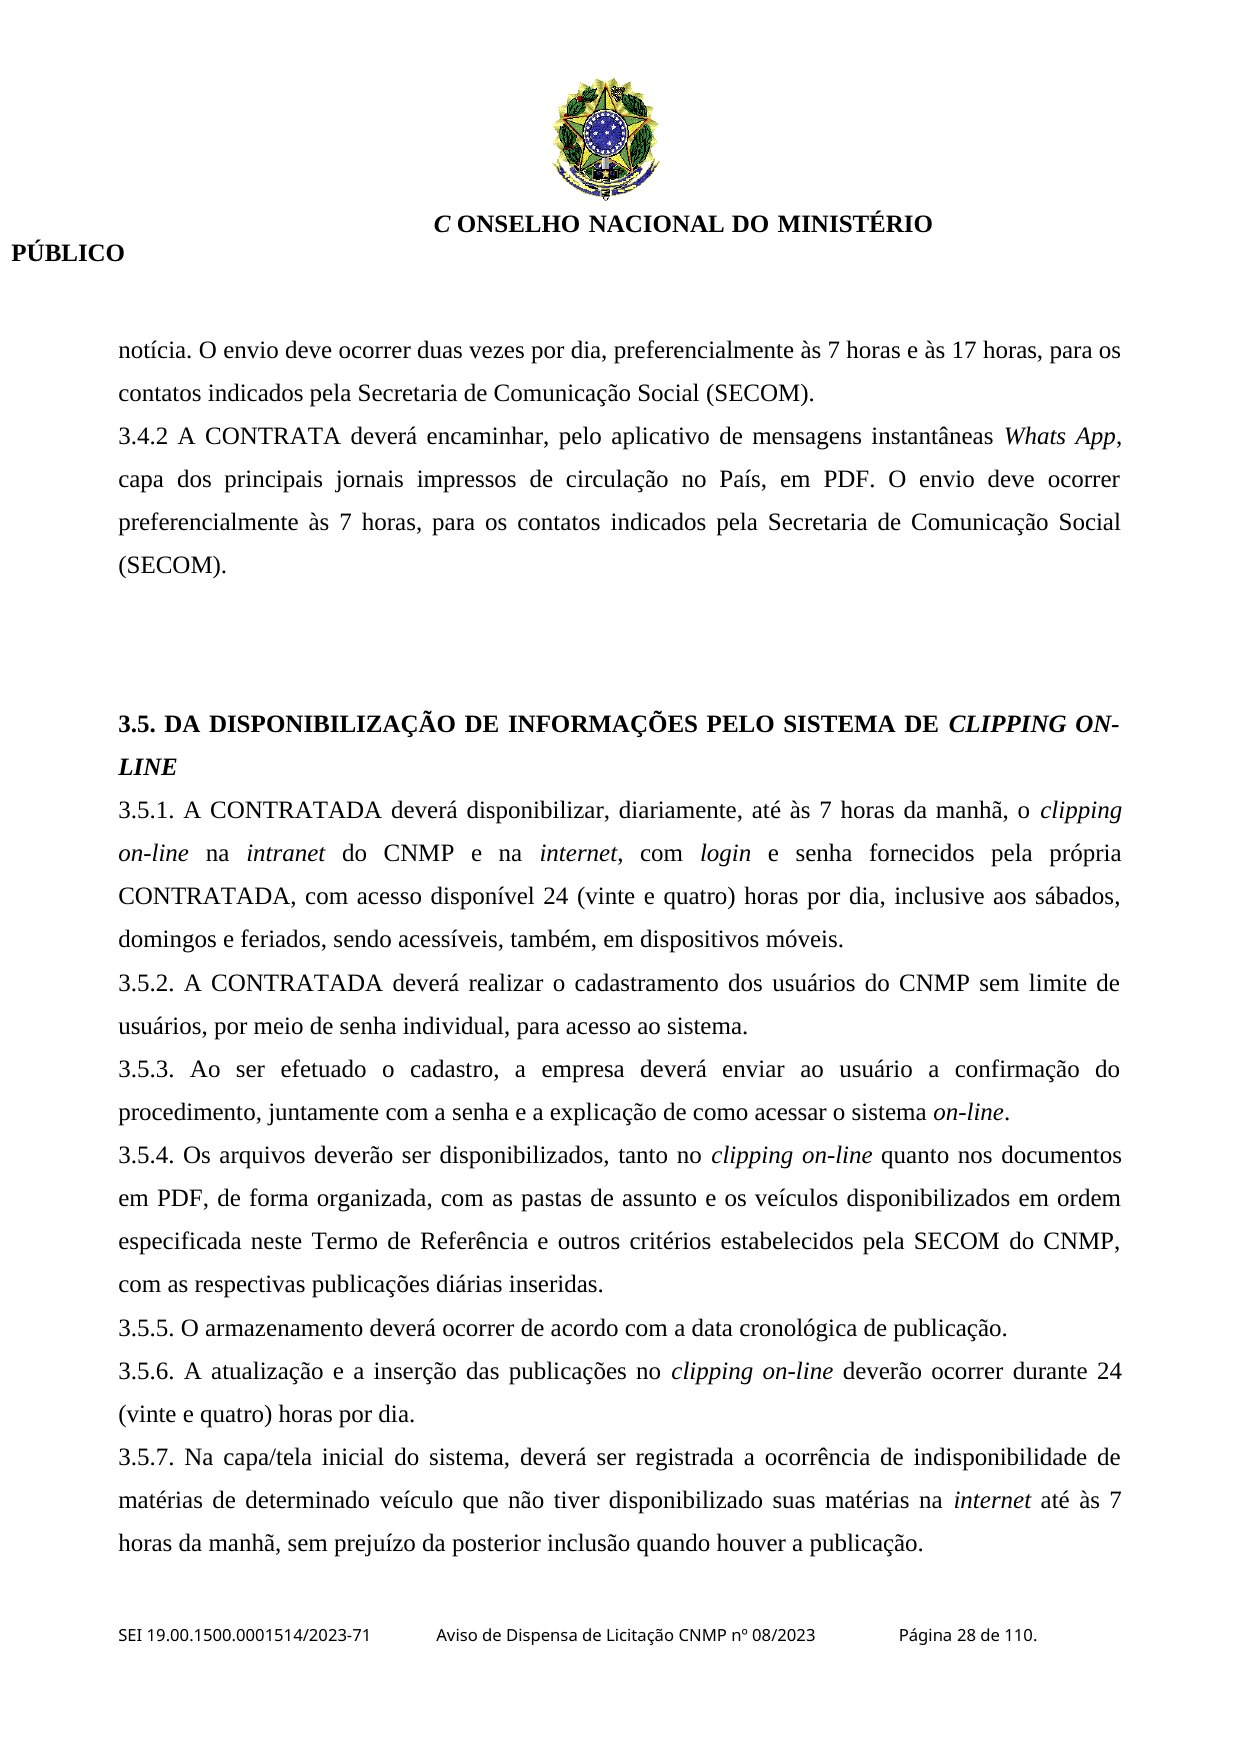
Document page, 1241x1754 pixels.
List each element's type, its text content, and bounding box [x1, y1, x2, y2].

list 3.4.2 A CONTRATA deverá encaminhar, pelo aplicativo de mensagens instantâneas Whats App, capa dos principais jornais impressos de circulação no País, em PDF. O envio deve ocorrer preferencialmente às 7 horas, para os contatos indicados pela Secretaria de Comunicação Social (SECOM). [118, 421, 1122, 579]
text 3.5.7. Na capa/tela inicial do sistema, deverá ser registrada a ocorrência de indisponibilidade de matérias de determinado veículo que não tiver disponibilizado suas matérias na internet até às 7 horas da manhã, sem prejuízo da posterior inclusão quando houver a publicação. [118, 1442, 1122, 1557]
text 3.5.1. A CONTRATADA deverá disponibilizar, diariamente, até às 7 horas da manhã, o clipping on-line na intranet do CNMP e na internet, com login e senha fornecidos pela própria CONTRATADA, com acesso disponível 24 (vinte e quatro) horas por dia, inclusive aos sábados, domingos e feriados, sendo acessíveis, também, em dispositivos móveis. [118, 795, 1122, 953]
text 3.5.3. Ao ser efetuado o cadastro, a empresa deverá enviar ao usuário a confirmação do procedimento, juntamente com a senha e a explicação de como acessar o sistema on-line. [118, 1054, 1122, 1126]
text 3.5.2. A CONTRATADA deverá realizar o cadastramento dos usuários do CNMP sem limite de usuários, por meio de senha individual, para acesso ao sistema. [118, 968, 1122, 1039]
text 3.5.6. A atualização e a inserção das publicações no clipping on-line deverão ocorrer durante 24 (vinte e quatro) horas por dia. [118, 1356, 1122, 1428]
text 3.5. DA DISPONIBILIZAÇÃO DE INFORMAÇÕES PELO SISTEMA DE CLIPPING ON-LINE [118, 709, 1122, 781]
text 3.5.5. O armazenamento deverá ocorrer de acordo com a data cronológica de publicação. [118, 1313, 1122, 1341]
picture [547, 73, 663, 204]
text 3.5.4. Os arquivos deverão ser disponibilizados, tanto no clipping on-line quanto nos documentos em PDF, de forma organizada, com as pastas de assunto e os veículos disponibilizados em ordem especificada neste Termo de Referência e outros critérios estabelecidos pela SECOM do CNMP, com as respectivas publicações diárias inseridas. [118, 1140, 1122, 1298]
